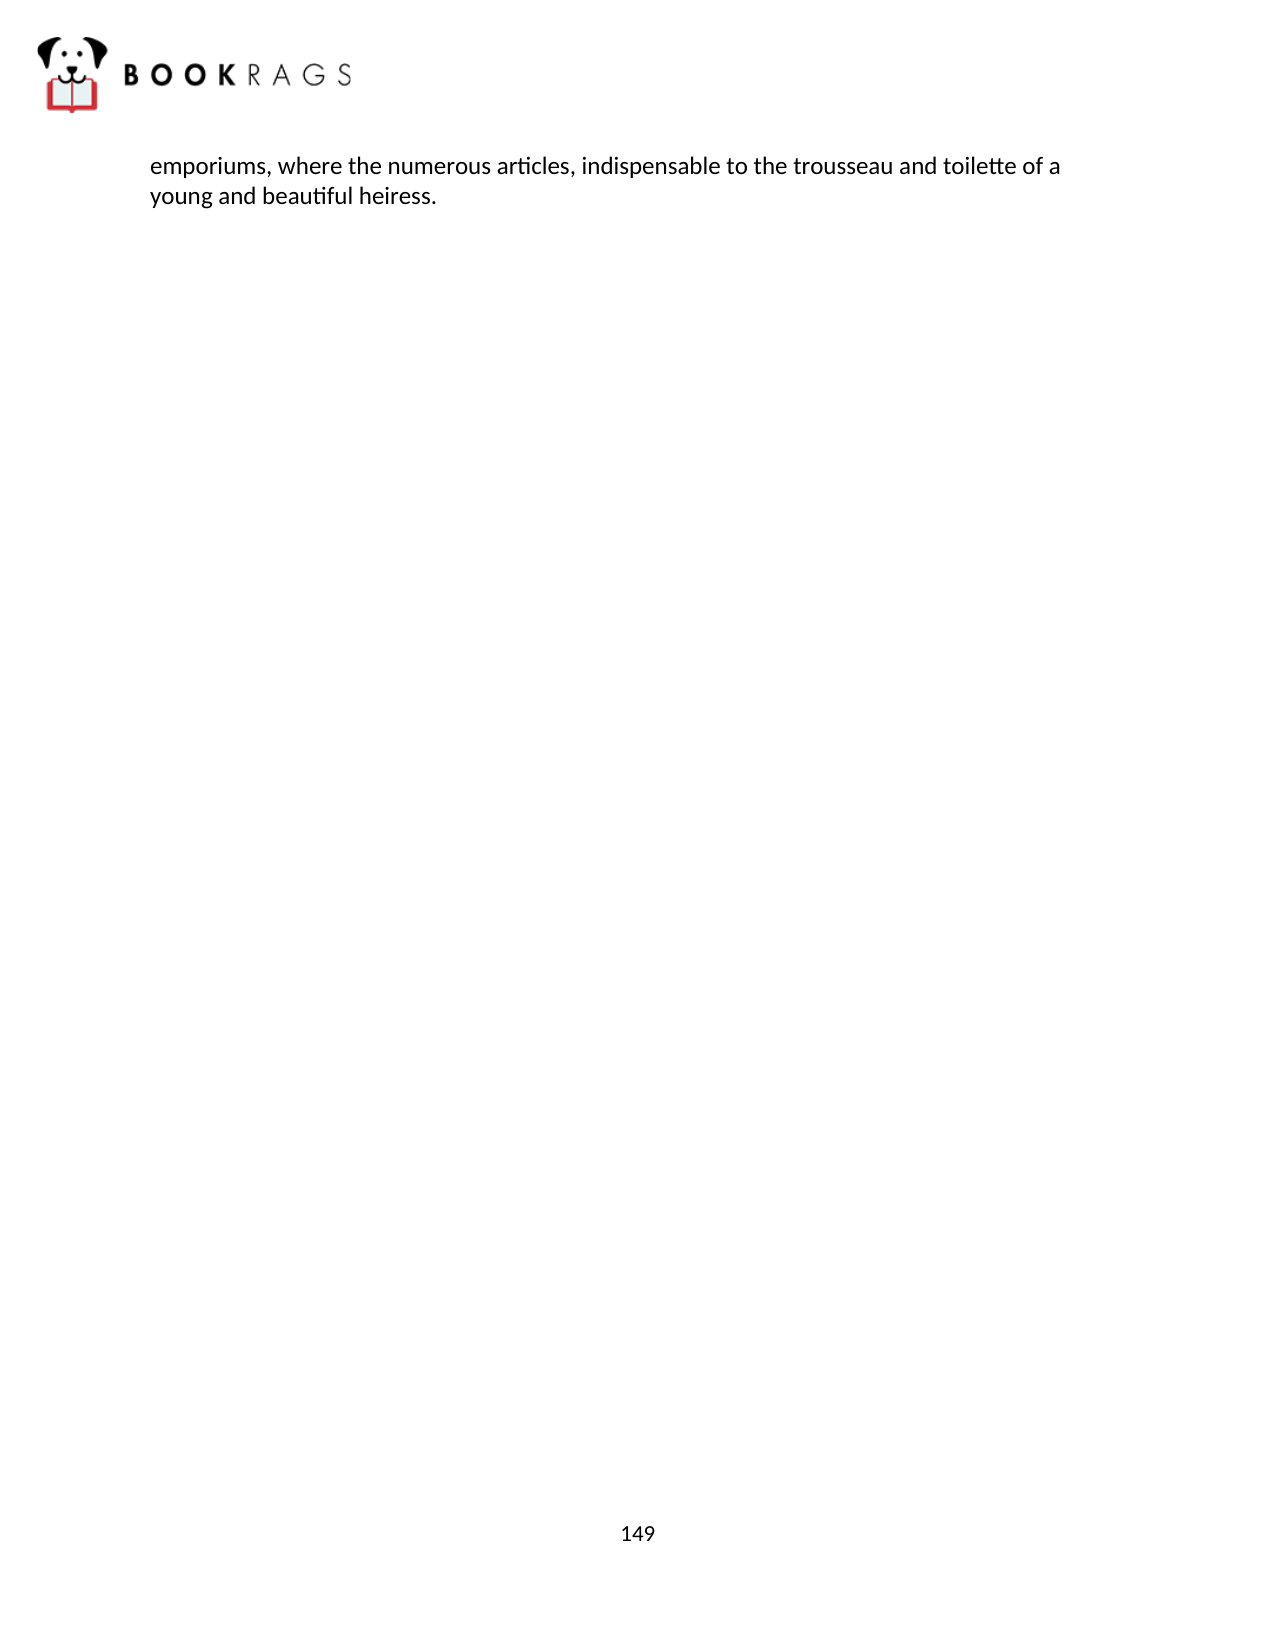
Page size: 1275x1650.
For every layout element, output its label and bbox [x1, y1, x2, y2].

text [150, 150, 1125, 211]
picture [37, 37, 351, 113]
